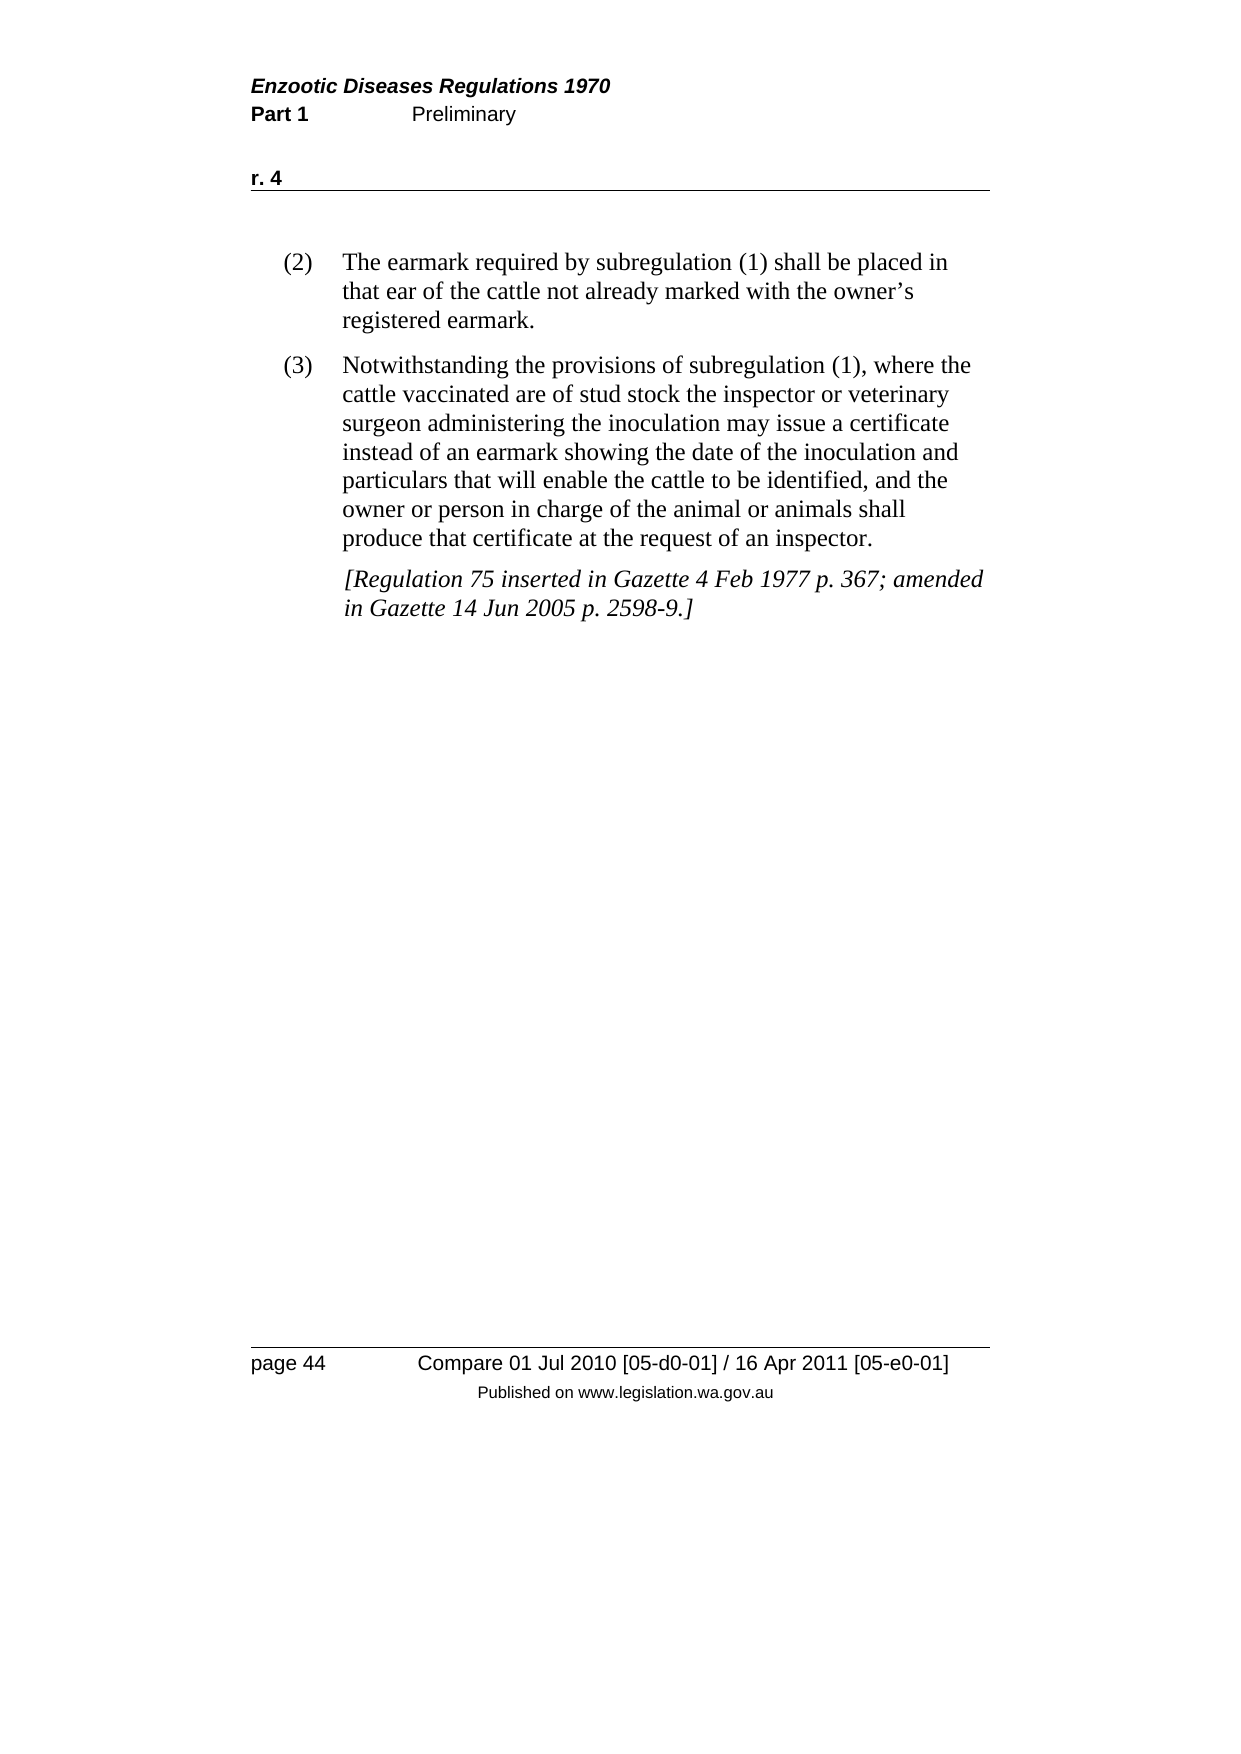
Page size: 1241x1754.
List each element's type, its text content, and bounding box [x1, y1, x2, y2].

text (2) The earmark required by subregulation (1) shall be placed in that ear of the cattle not already marked with the owner’s registered earmark. [251, 247, 990, 334]
text [Regulation 75 inserted in Gazette 4 Feb 1977 p. 367; amended in Gazette 14 Jun 2005 p. 2598-9.] [251, 564, 990, 622]
text (3) Notwithstanding the provisions of subregulation (1), where the cattle vaccinated are of stud stock the inspector or veterinary surgeon administering the inoculation may issue a certificate instead of an earmark showing the date of the inoculation and particulars that will enable the cattle to be identified, and the owner or person in charge of the animal or animals shall produce that certificate at the request of an inspector. [251, 350, 990, 552]
